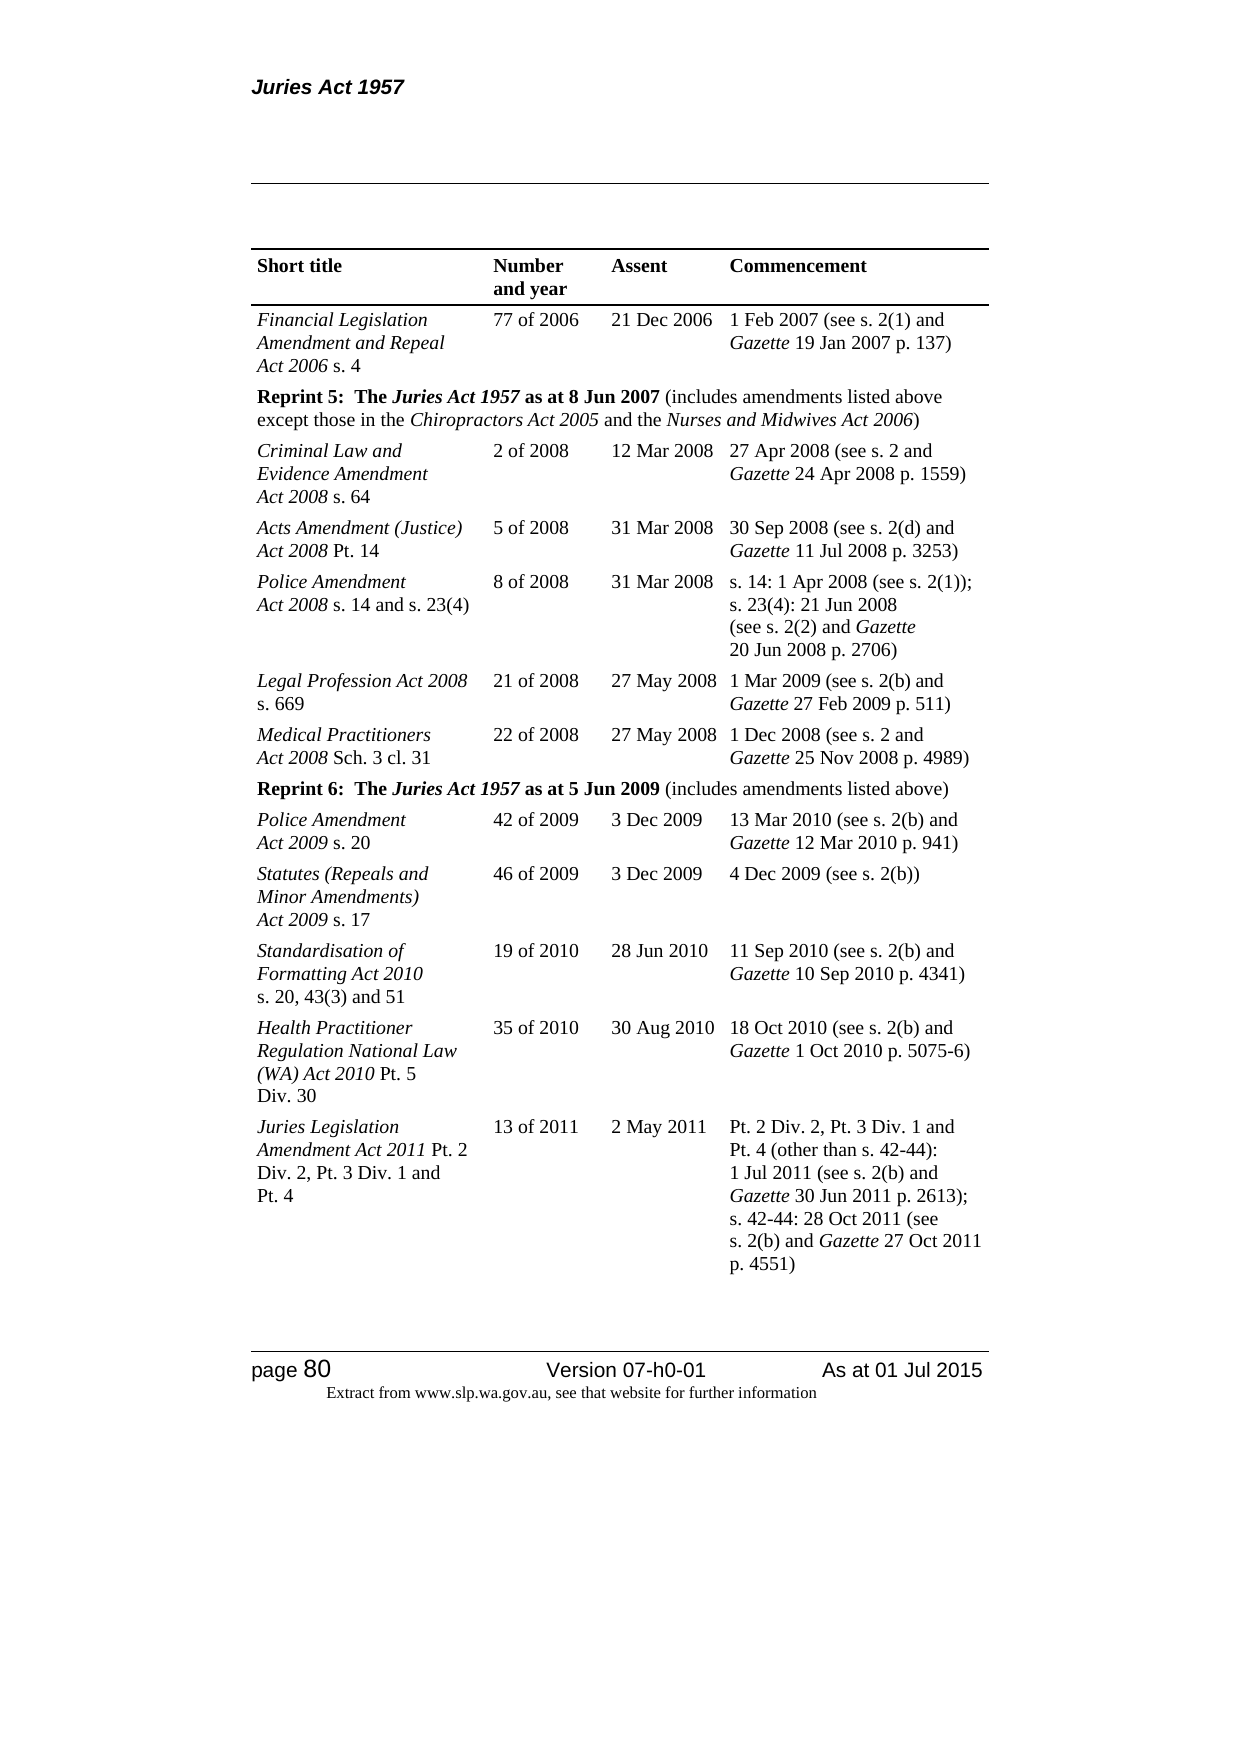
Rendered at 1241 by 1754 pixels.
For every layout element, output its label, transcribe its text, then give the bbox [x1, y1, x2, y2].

table_cell 18 Oct 2010 (see s. 2(b) and Gazette 1 Oct 2010 p. 5075-6) [724, 1012, 989, 1111]
table_cell 35 of 2010 [487, 1012, 605, 1111]
table_cell 27 May 2008 [605, 719, 723, 773]
table_cell 8 of 2008 [487, 566, 605, 665]
table_cell Criminal Law and Evidence Amendment Act 2008 s. 64 [251, 435, 487, 512]
table_header Number and year [487, 250, 605, 304]
table_cell 27 May 2008 [605, 665, 723, 719]
table_cell Juries Legislation Amendment Act 2011 Pt. 2 Div. 2, Pt. 3 Div. 1 and Pt. 4 [251, 1111, 487, 1279]
table_cell 30 Aug 2010 [605, 1012, 723, 1111]
table_cell 11 Sep 2010 (see s. 2(b) and Gazette 10 Sep 2010 p. 4341) [724, 935, 989, 1012]
table_cell Health Practitioner Regulation National Law (WA) Act 2010 Pt. 5 Div. 30 [251, 1012, 487, 1111]
table_cell 31 Mar 2008 [605, 566, 723, 665]
table_cell 77 of 2006 [487, 306, 605, 381]
table_cell 2 of 2008 [487, 435, 605, 512]
table_cell 1 Mar 2009 (see s. 2(b) and Gazette 27 Feb 2009 p. 511) [724, 665, 989, 719]
table_cell Standardisation of Formatting Act 2010 s. 20, 43(3) and 51 [251, 935, 487, 1012]
table_cell 3 Dec 2009 [605, 804, 723, 858]
table_cell 22 of 2008 [487, 719, 605, 773]
table_cell 28 Jun 2010 [605, 935, 723, 1012]
table_cell 21 Dec 2006 [605, 306, 723, 381]
table_cell 42 of 2009 [487, 804, 605, 858]
table_cell 27 Apr 2008 (see s. 2 and Gazette 24 Apr 2008 p. 1559) [724, 435, 989, 512]
table_cell 46 of 2009 [487, 858, 605, 935]
table_cell 12 Mar 2008 [605, 435, 723, 512]
table_cell 5 of 2008 [487, 512, 605, 566]
table_cell 30 Sep 2008 (see s. 2(d) and Gazette 11 Jul 2008 p. 3253) [724, 512, 989, 566]
table_cell Statutes (Repeals and Minor Amendments) Act 2009 s. 17 [251, 858, 487, 935]
table_header Commencement [724, 250, 989, 304]
table_header Short title [251, 250, 487, 304]
table_cell s. 14: 1 Apr 2008 (see s. 2(1)); s. 23(4): 21 Jun 2008 (see s. 2(2) and Gazette 20 Jun 2008 p. 2706) [724, 566, 989, 665]
table_cell Legal Profession Act 2008 s. 669 [251, 665, 487, 719]
table_cell 31 Mar 2008 [605, 512, 723, 566]
table_cell Reprint 5: The Juries Act 1957 as at 8 Jun 2007 (includes amendments listed above except those in the Chiropractors Act 2005 and the Nurses and Midwives Act 2006) [251, 381, 989, 435]
table_cell 13 of 2011 [487, 1111, 605, 1279]
table_cell Financial Legislation Amendment and Repeal Act 2006 s. 4 [251, 306, 487, 381]
table_cell 13 Mar 2010 (see s. 2(b) and Gazette 12 Mar 2010 p. 941) [724, 804, 989, 858]
table_cell Police Amendment Act 2008 s. 14 and s. 23(4) [251, 566, 487, 665]
table_cell Medical Practitioners Act 2008 Sch. 3 cl. 31 [251, 719, 487, 773]
table_cell Pt. 2 Div. 2, Pt. 3 Div. 1 and Pt. 4 (other than s. 42-44): 1 Jul 2011 (see s. 2(b) and Gazette 30 Jun 2011 p. 2613); s. 42-44: 28 Oct 2011 (see s. 2(b) and Gazette 27 Oct 2011 p. 4551) [724, 1111, 989, 1279]
table_cell Reprint 6: The Juries Act 1957 as at 5 Jun 2009 (includes amendments listed above) [251, 773, 989, 804]
table_cell 4 Dec 2009 (see s. 2(b)) [724, 858, 989, 935]
table_cell 1 Feb 2007 (see s. 2(1) and Gazette 19 Jan 2007 p. 137) [724, 306, 989, 381]
table_header Assent [605, 250, 723, 304]
table_cell 19 of 2010 [487, 935, 605, 1012]
table_cell 3 Dec 2009 [605, 858, 723, 935]
table_cell Police Amendment Act 2009 s. 20 [251, 804, 487, 858]
table_cell 1 Dec 2008 (see s. 2 and Gazette 25 Nov 2008 p. 4989) [724, 719, 989, 773]
table_cell Acts Amendment (Justice) Act 2008 Pt. 14 [251, 512, 487, 566]
table_cell 21 of 2008 [487, 665, 605, 719]
table_cell 2 May 2011 [605, 1111, 723, 1279]
